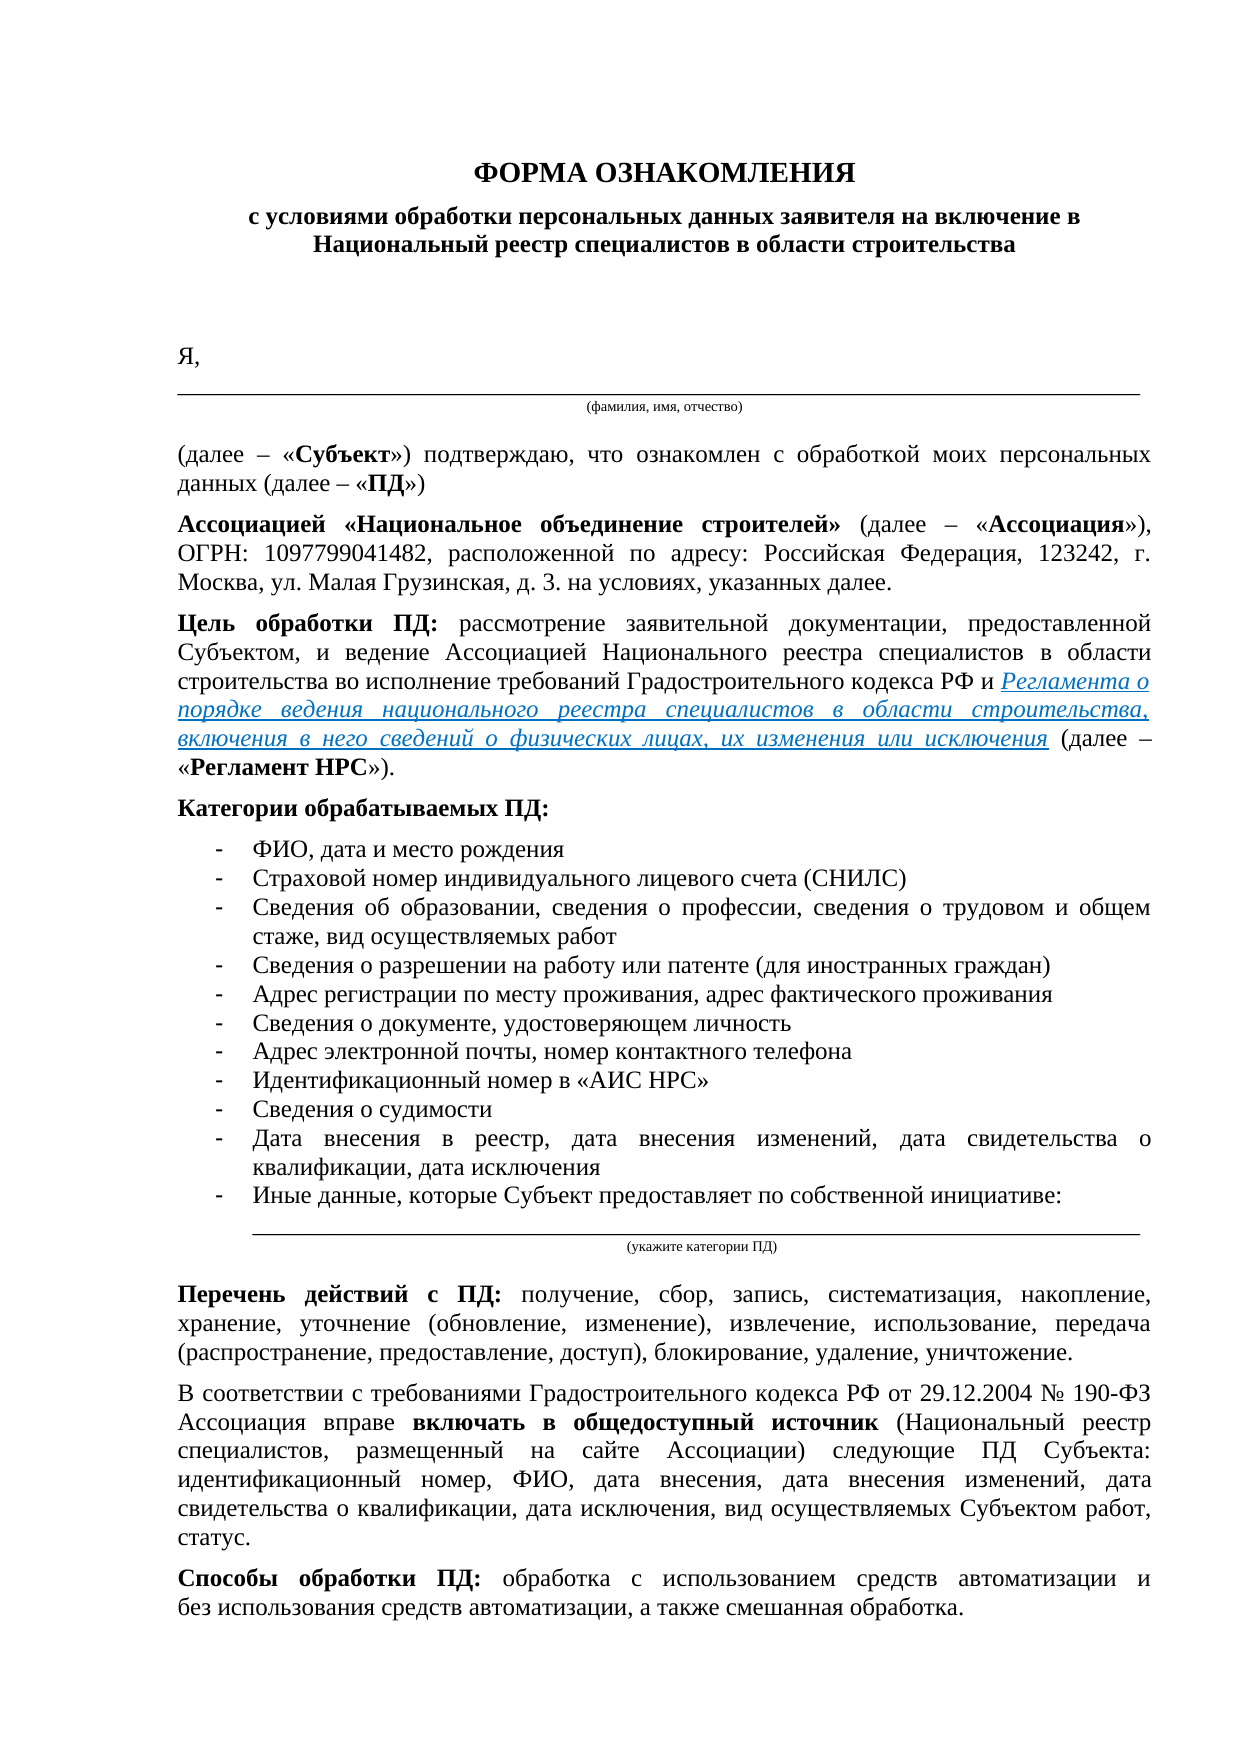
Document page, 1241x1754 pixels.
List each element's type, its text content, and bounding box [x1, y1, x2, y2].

list Сведения об образовании, сведения о профессии, сведения о трудовом и общем стаже, вид осуществляемых работ [215, 892, 1152, 950]
list Сведения о судимости [215, 1094, 1152, 1123]
text Я, _____________________________________________________________________________ [177, 341, 1152, 398]
list Адрес электронной почты, номер контактного телефона [215, 1036, 1152, 1065]
list Страховой номер индивидуального лицевого счета (СНИЛС) [215, 863, 1152, 892]
text Перечень действий с ПД: получение, сбор, запись, систематизация, накопление, хранение, уточнение (обновление, изменение), извлечение, использование, передача (распространение, предоставление, доступ), блокирование, удаление, уничтожение. [177, 1279, 1152, 1366]
list Сведения о документе, удостоверяющем личность [215, 1007, 1152, 1036]
list Идентификационный номер в «АИС НРС» [215, 1065, 1152, 1094]
list Иные данные, которые Субъект предоставляет по собственной инициативе: [215, 1181, 1152, 1209]
text ФОРМА ОЗНАКОМЛЕНИЯ [177, 155, 1152, 188]
text Ассоциацией «Национальное объединение строителей» (далее – «Ассоциация»), ОГРН: 1097799041482, расположенной по адресу: Российская Федерация, 123242, г. Москва, ул. Малая Грузинская, д. 3. на условиях, указанных далее. [177, 509, 1152, 596]
text с условиями обработки персональных данных заявителя на включение в Национальный реестр специалистов в области строительства [177, 201, 1152, 258]
list Сведения о разрешении на работу или патенте (для иностранных граждан) [215, 950, 1152, 979]
list ФИО, дата и место рождения [215, 834, 1152, 863]
text Категории обрабатываемых ПД: [177, 793, 1152, 822]
text (далее – «Субъект») подтверждаю, что ознакомлен с обработкой моих персональных данных (далее – «ПД») [177, 439, 1152, 497]
text (укажите категории ПД) [252, 1238, 1152, 1267]
text _______________________________________________________________________ [252, 1209, 1152, 1238]
text В соответствии с требованиями Градостроительного кодекса РФ от 29.12.2004 № 190-ФЗ Ассоциация вправе включать в общедоступный источник (Национальный реестр специалистов, размещенный на сайте Ассоциации) следующие ПД Субъекта: идентификационный номер, ФИО, дата внесения, дата внесения изменений, дата свидетельства о квалификации, дата исключения, вид осуществляемых Субъектом работ, статус. [177, 1378, 1152, 1551]
list Дата внесения в реестр, дата внесения изменений, дата свидетельства о квалификации, дата исключения [215, 1123, 1152, 1181]
text Способы обработки ПД: обработка с использованием средств автоматизации и без использования средств автоматизации, а также смешанная обработка. [177, 1563, 1152, 1621]
text Цель обработки ПД: рассмотрение заявительной документации, предоставленной Субъектом, и ведение Ассоциацией Национального реестра специалистов в области строительства во исполнение требований Градостроительного кодекса РФ и Регламента о порядке ведения национального реестра специалистов в области строительства, включения в него сведений о физических лицах, их изменения или исключения (далее – «Регламент НРС»). [177, 608, 1152, 781]
text (фамилия, имя, отчество) [177, 398, 1152, 427]
list Адрес регистрации по месту проживания, адрес фактического проживания [215, 979, 1152, 1007]
